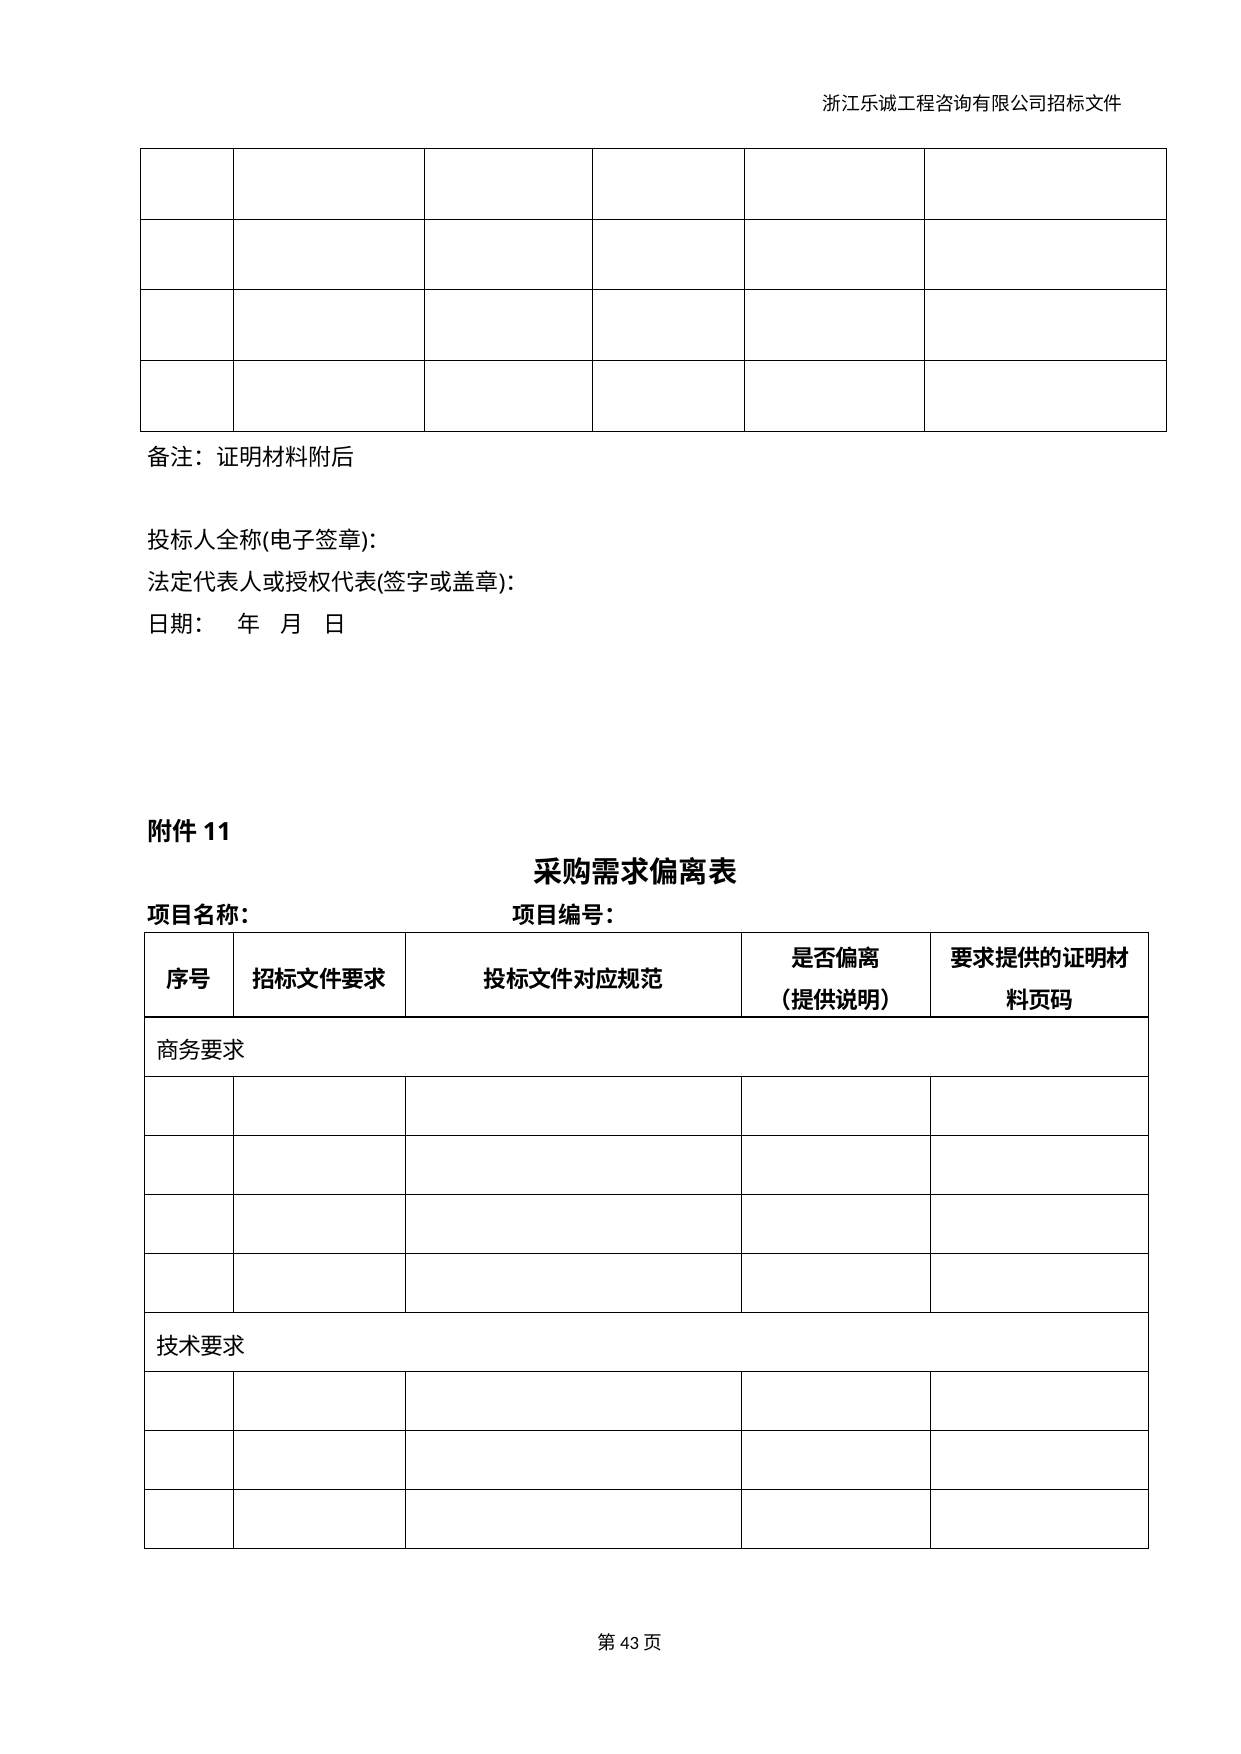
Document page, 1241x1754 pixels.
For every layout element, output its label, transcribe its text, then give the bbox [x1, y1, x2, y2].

table_header 序号 [145, 933, 233, 1016]
table_cell [931, 1254, 1148, 1312]
table_header 是否偏离 （提供说明） [742, 933, 930, 1016]
table_cell 商务要求 [145, 1018, 1148, 1076]
table_cell [234, 361, 424, 431]
table_cell [425, 220, 592, 289]
table_cell [425, 290, 592, 360]
table_cell [234, 1195, 405, 1253]
table_cell [925, 149, 1166, 218]
table_cell [593, 290, 744, 360]
table_cell [145, 1136, 233, 1194]
table_cell [742, 1136, 930, 1194]
table_cell [931, 1077, 1148, 1134]
table_cell [145, 1077, 233, 1134]
text 附件11 [148, 807, 1122, 849]
table_cell [745, 149, 924, 218]
table_cell [234, 149, 424, 218]
table_cell [593, 149, 744, 218]
table_cell [925, 361, 1166, 431]
table_cell [406, 1372, 741, 1430]
table_cell [593, 220, 744, 289]
text 投标人全称(电子签章)： [148, 515, 1122, 557]
table_cell [745, 290, 924, 360]
text 日期： 年 月 日 [148, 599, 1122, 640]
table_cell [745, 220, 924, 289]
table_cell [593, 361, 744, 431]
text 备注：证明材料附后 [148, 432, 1122, 474]
table_cell [925, 290, 1166, 360]
table_cell [234, 1372, 405, 1430]
text 法定代表人或授权代表(签字或盖章)： [148, 557, 1122, 599]
table_cell [234, 220, 424, 289]
table_cell [931, 1431, 1148, 1489]
table_cell [234, 1136, 405, 1194]
table_cell [406, 1254, 741, 1312]
table_header 要求提供的证明材料页码 [931, 933, 1148, 1016]
table_cell [141, 361, 233, 431]
table_cell [145, 1431, 233, 1489]
table_cell [406, 1490, 741, 1548]
table_cell [406, 1195, 741, 1253]
table_cell [406, 1136, 741, 1194]
table_cell [141, 290, 233, 360]
table_cell [742, 1490, 930, 1548]
table_header 招标文件要求 [234, 933, 405, 1016]
table_cell [425, 361, 592, 431]
table_cell [406, 1077, 741, 1134]
table_cell [145, 1195, 233, 1253]
table_cell [406, 1431, 741, 1489]
table_cell [234, 1490, 405, 1548]
table_cell [931, 1372, 1148, 1430]
table_cell [742, 1372, 930, 1430]
table_cell [145, 1372, 233, 1430]
table_cell [141, 220, 233, 289]
table_cell [931, 1136, 1148, 1194]
table_cell [141, 149, 233, 218]
table_cell [234, 290, 424, 360]
table_cell [742, 1077, 930, 1134]
text 采购需求偏离表 [148, 849, 1122, 890]
table_cell [742, 1431, 930, 1489]
table_cell [234, 1431, 405, 1489]
table_cell [425, 149, 592, 218]
table_cell [742, 1254, 930, 1312]
table_cell [234, 1077, 405, 1134]
table_cell [931, 1490, 1148, 1548]
table_cell [745, 361, 924, 431]
table_cell [931, 1195, 1148, 1253]
table_header 投标文件对应规范 [406, 933, 741, 1016]
table_cell [234, 1254, 405, 1312]
table_cell [145, 1254, 233, 1312]
table_cell [925, 220, 1166, 289]
table_cell [145, 1490, 233, 1548]
text 项目名称： 项目编号： [148, 890, 969, 932]
table_cell 技术要求 [145, 1313, 1148, 1371]
table_cell [742, 1195, 930, 1253]
